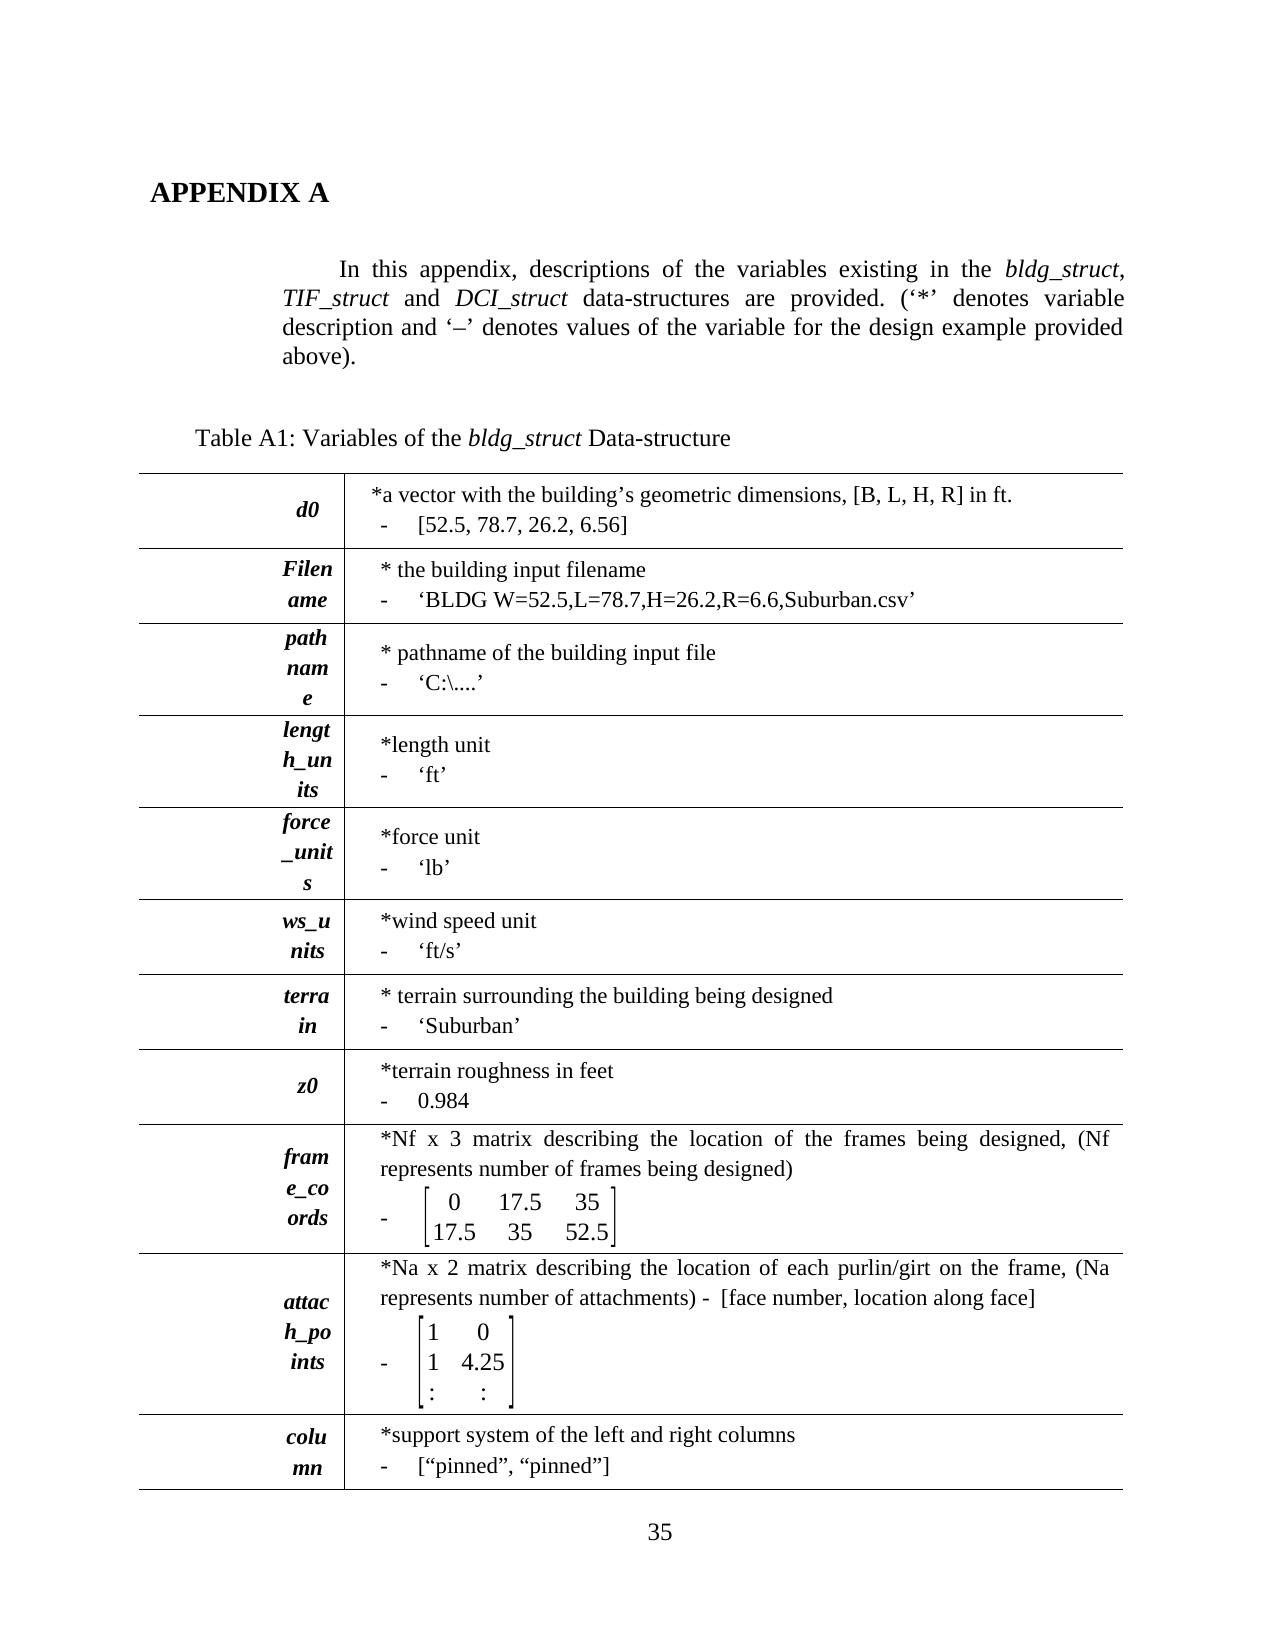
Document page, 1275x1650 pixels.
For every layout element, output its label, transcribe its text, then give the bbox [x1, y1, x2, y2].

table_cell force_units [139, 808, 344, 899]
table_cell * the building input filename ‘BLDG W=52.5,L=78.7,H=26.2,R=6.6,Suburban.csv’ [345, 549, 1123, 623]
table_cell *Na x 2 matrix describing the location of each purlin/girt on the frame, (Na represents number of attachments) - [face number, location along face] [345, 1254, 1123, 1414]
subtitle APPENDIX A [150, 175, 1125, 208]
table_cell Filename [139, 549, 344, 623]
text In this appendix, descriptions of the variables existing in the bldg_struct, TIF_struct and DCI_struct data-structures are provided. (‘*’ denotes variable description and ‘–’ denotes values of the variable for the design example provided above). [282, 254, 1125, 369]
table_cell attach_points [139, 1254, 344, 1414]
table_cell ws_units [139, 900, 344, 974]
table_cell *Nf x 3 matrix describing the location of the frames being designed, (Nf represents number of frames being designed) [345, 1125, 1123, 1252]
table_cell *wind speed unit ‘ft/s’ [345, 900, 1123, 974]
table_cell frame_coords [139, 1125, 344, 1252]
table_cell * terrain surrounding the building being designed ‘Suburban’ [345, 975, 1123, 1049]
table_header *a vector with the building’s geometric dimensions, [B, L, H, R] in ft. [52.5, 78.7, 26.2, 6.56] [345, 474, 1123, 548]
table_cell terrain [139, 975, 344, 1049]
table_cell pathname [139, 624, 344, 715]
table_cell length_units [139, 716, 344, 807]
table_cell column support [139, 1415, 344, 1489]
table_cell *force unit ‘lb’ [345, 808, 1123, 899]
table_header d0 [139, 474, 344, 548]
table_cell * pathname of the building input file ‘C:\....’ [345, 624, 1123, 715]
table_cell z0 [139, 1050, 344, 1124]
table_cell *length unit ‘ft’ [345, 716, 1123, 807]
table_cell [345, 1415, 1123, 1489]
table_cell *terrain roughness in feet 0.984 [345, 1050, 1123, 1124]
